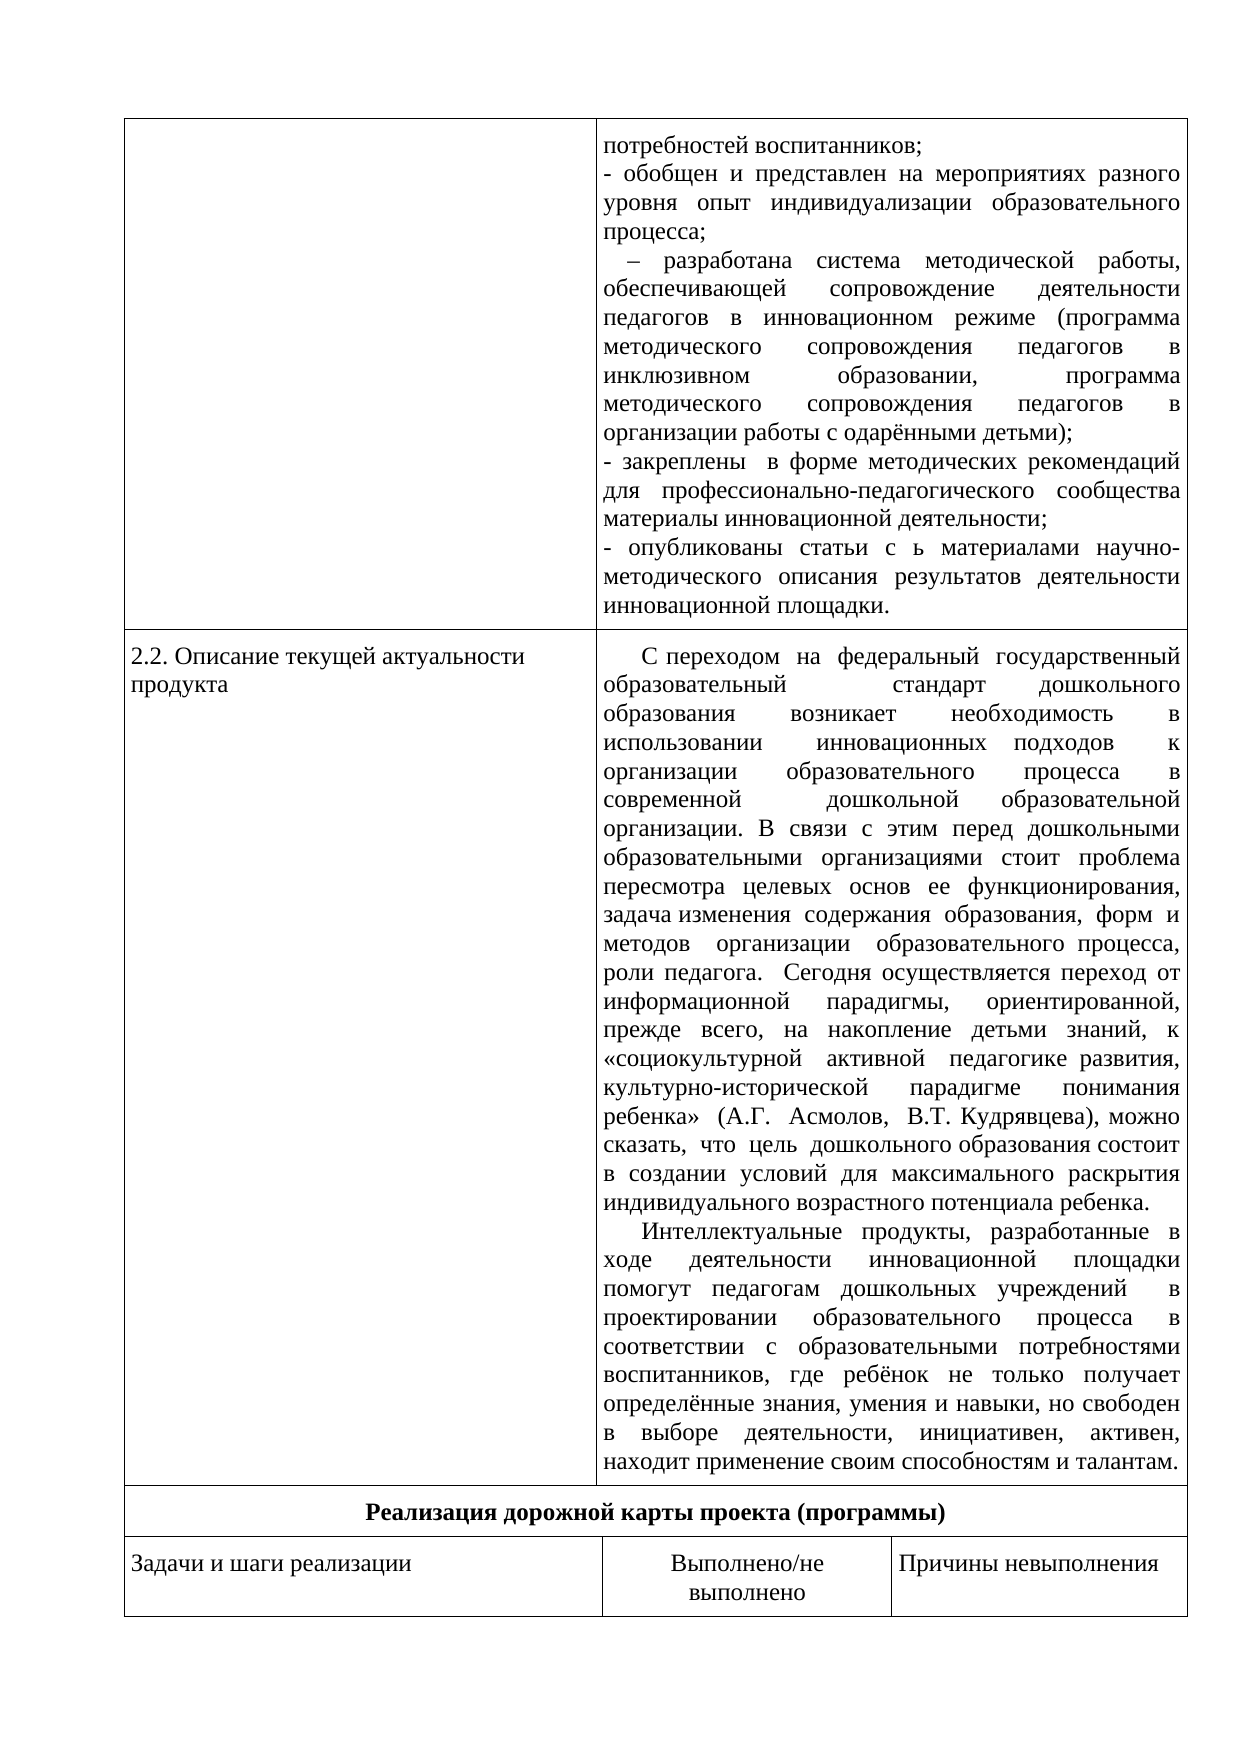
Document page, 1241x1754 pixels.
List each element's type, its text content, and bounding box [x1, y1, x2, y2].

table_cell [125, 119, 596, 629]
table_cell 2.2. Описание текущей актуальности продукта [125, 630, 596, 1485]
table_cell Задачи и шаги реализации [125, 1537, 602, 1616]
table_cell Причины невыполнения [892, 1537, 1187, 1616]
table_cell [597, 119, 1187, 629]
table_cell С переходом на федеральный государственный образовательный стандарт дошкольного образования возникает необходимость в использовании инновационных подходов к организации образовательного процесса в современной дошкольной образовательной организации. В связи с этим перед дошкольными образовательными организациями стоит проблема пересмотра целевых основ ее функционирования, задача изменения содержания образования, форм и методов организации образовательного процесса, роли педагога. Сегодня осуществляется переход от информационной парадигмы, ориентированной, прежде всего, на накопление детьми знаний, к «социокультурной активной педагогике развития, культурно-исторической парадигме понимания ребенка» (А.Г. Асмолов, В.Т. Кудрявцева), можно сказать, что цель дошкольного образования состоит в создании условий для максимального раскрытия индивидуального возрастного потенциала ребенка. Интеллектуальные продукты, разработанные в ходе деятельности инновационной площадки помогут педагогам дошкольных учреждений в проектировании образовательного процесса в соответствии с образовательными потребностями воспитанников, где ребёнок не только получает определённые знания, умения и навыки, но свободен в выборе деятельности, инициативен, активен, находит применение своим способностям и талантам. [597, 630, 1187, 1485]
table_cell Выполнено/не выполнено [603, 1537, 891, 1616]
table_cell Реализация дорожной карты проекта (программы) [125, 1486, 1187, 1536]
